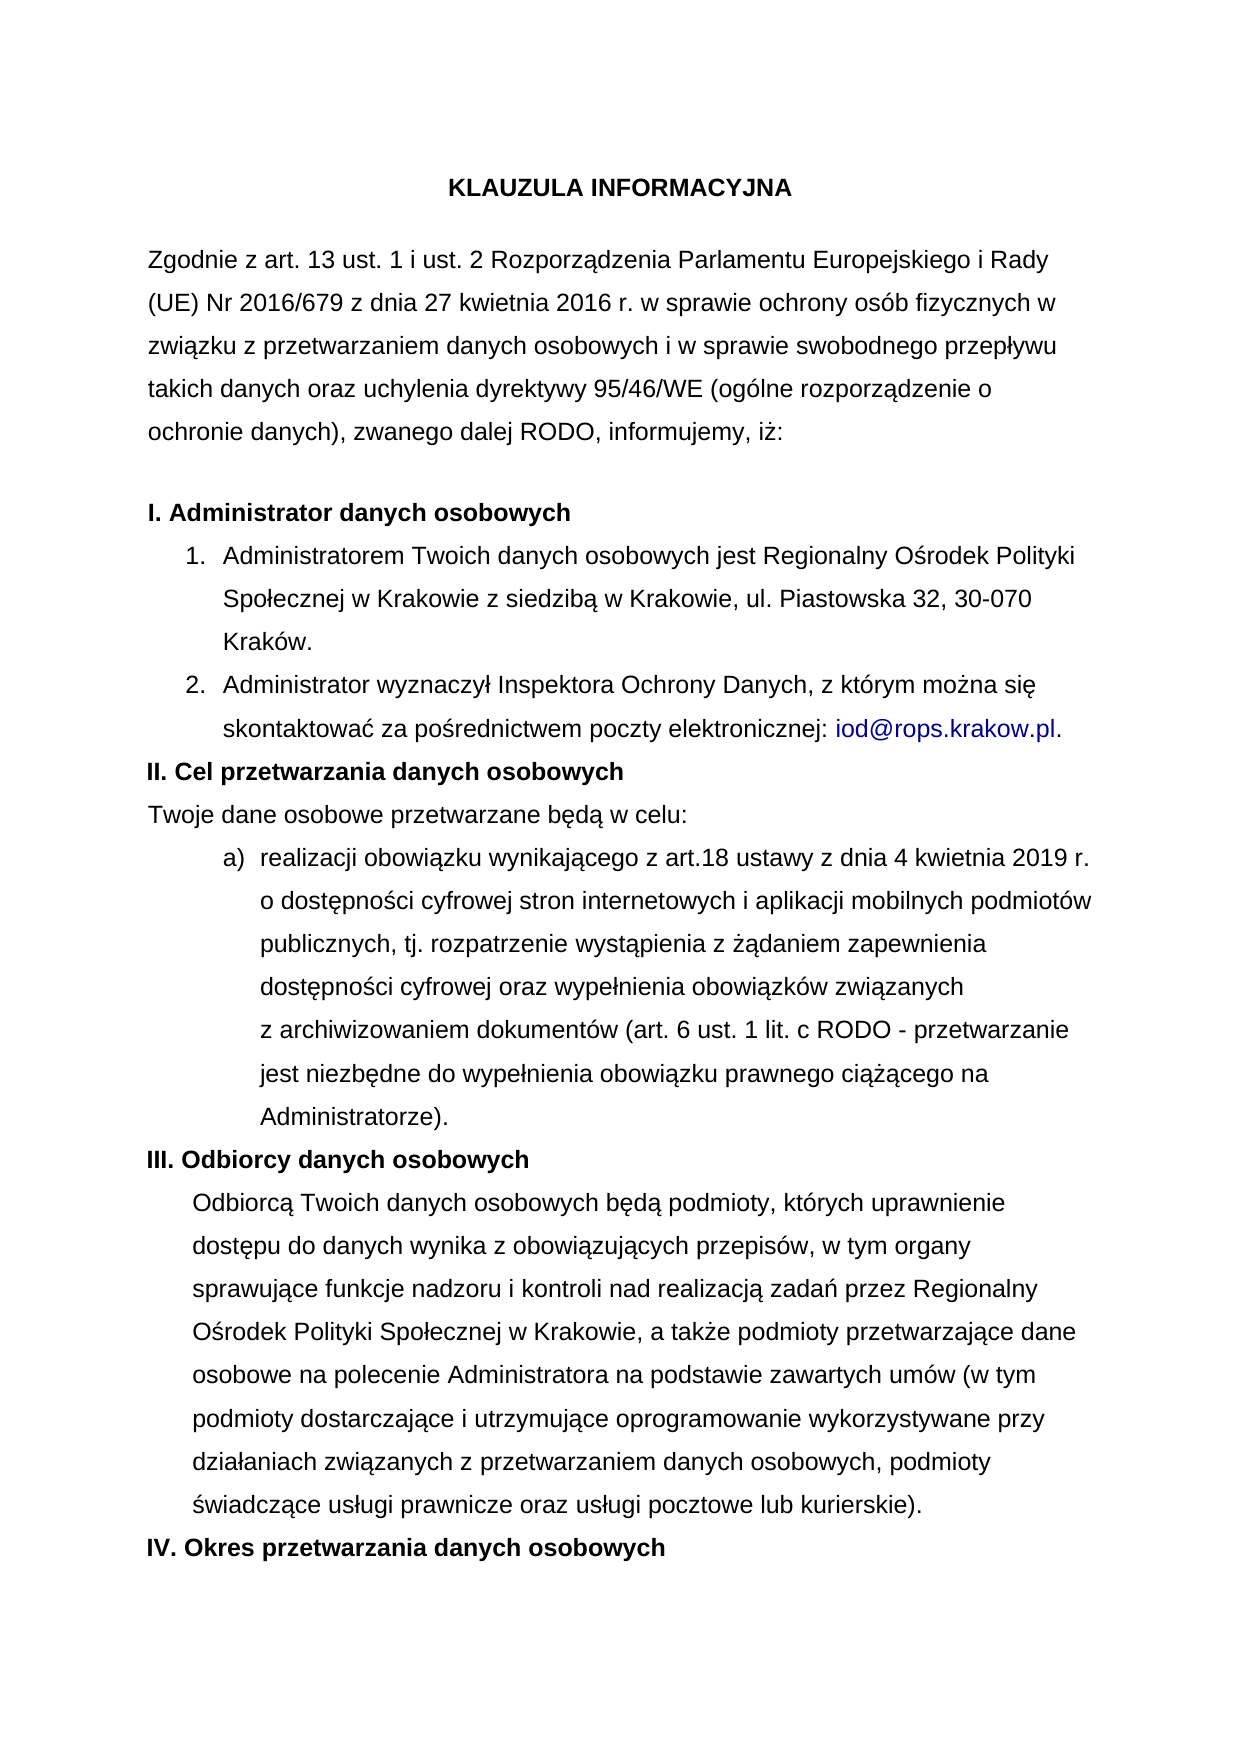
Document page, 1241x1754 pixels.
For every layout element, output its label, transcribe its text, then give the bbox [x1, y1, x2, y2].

list Odbiorcy danych osobowych [146, 1145, 1093, 1174]
list Administrator wyznaczył Inspektora Ochrony Danych, z którym można się skontaktować za pośrednictwem poczty elektronicznej: iod@rops.krakow.pl. [185, 671, 1093, 742]
text Twoje dane osobowe przetwarzane będą w celu: [148, 800, 1093, 829]
text KLAUZULA INFORMACYJNA [148, 173, 1093, 201]
list realizacji obowiązku wynikającego z art.18 ustawy z dnia 4 kwietnia 2019 r. o dostępności cyfrowej stron internetowych i aplikacji mobilnych podmiotów publicznych, tj. rozpatrzenie wystąpienia z żądaniem zapewnienia dostępności cyfrowej oraz wypełnienia obowiązków związanych z archiwizowaniem dokumentów (art. 6 ust. 1 lit. c RODO - przetwarzanie jest niezbędne do wypełnienia obowiązku prawnego ciążącego na Administratorze). [223, 843, 1093, 1131]
text Zgodnie z art. 13 ust. 1 i ust. 2 Rozporządzenia Parlamentu Europejskiego i Rady (UE) Nr 2016/679 z dnia 27 kwietnia 2016 r. w sprawie ochrony osób fizycznych w związku z przetwarzaniem danych osobowych i w sprawie swobodnego przepływu takich danych oraz uchylenia dyrektywy 95/46/WE (ogólne rozporządzenie o ochronie danych), zwanego dalej RODO, informujemy, iż: [148, 245, 1093, 446]
list Administratorem Twoich danych osobowych jest Regionalny Ośrodek Polityki Społecznej w Krakowie z siedzibą w Krakowie, ul. Piastowska 32, 30-070 Kraków. [185, 541, 1093, 656]
list Administrator danych osobowych [148, 498, 1093, 527]
list Cel przetwarzania danych osobowych [146, 757, 1093, 786]
list Okres przetwarzania danych osobowych [146, 1533, 1093, 1562]
text Odbiorcą Twoich danych osobowych będą podmioty, których uprawnienie dostępu do danych wynika z obowiązujących przepisów, w tym organy sprawujące funkcje nadzoru i kontroli nad realizacją zadań przez Regionalny Ośrodek Polityki Społecznej w Krakowie, a także podmioty przetwarzające dane osobowe na polecenie Administratora na podstawie zawartych umów (w tym podmioty dostarczające i utrzymujące oprogramowanie wykorzystywane przy działaniach związanych z przetwarzaniem danych osobowych, podmioty świadczące usługi prawnicze oraz usługi pocztowe lub kurierskie). [192, 1188, 1093, 1519]
